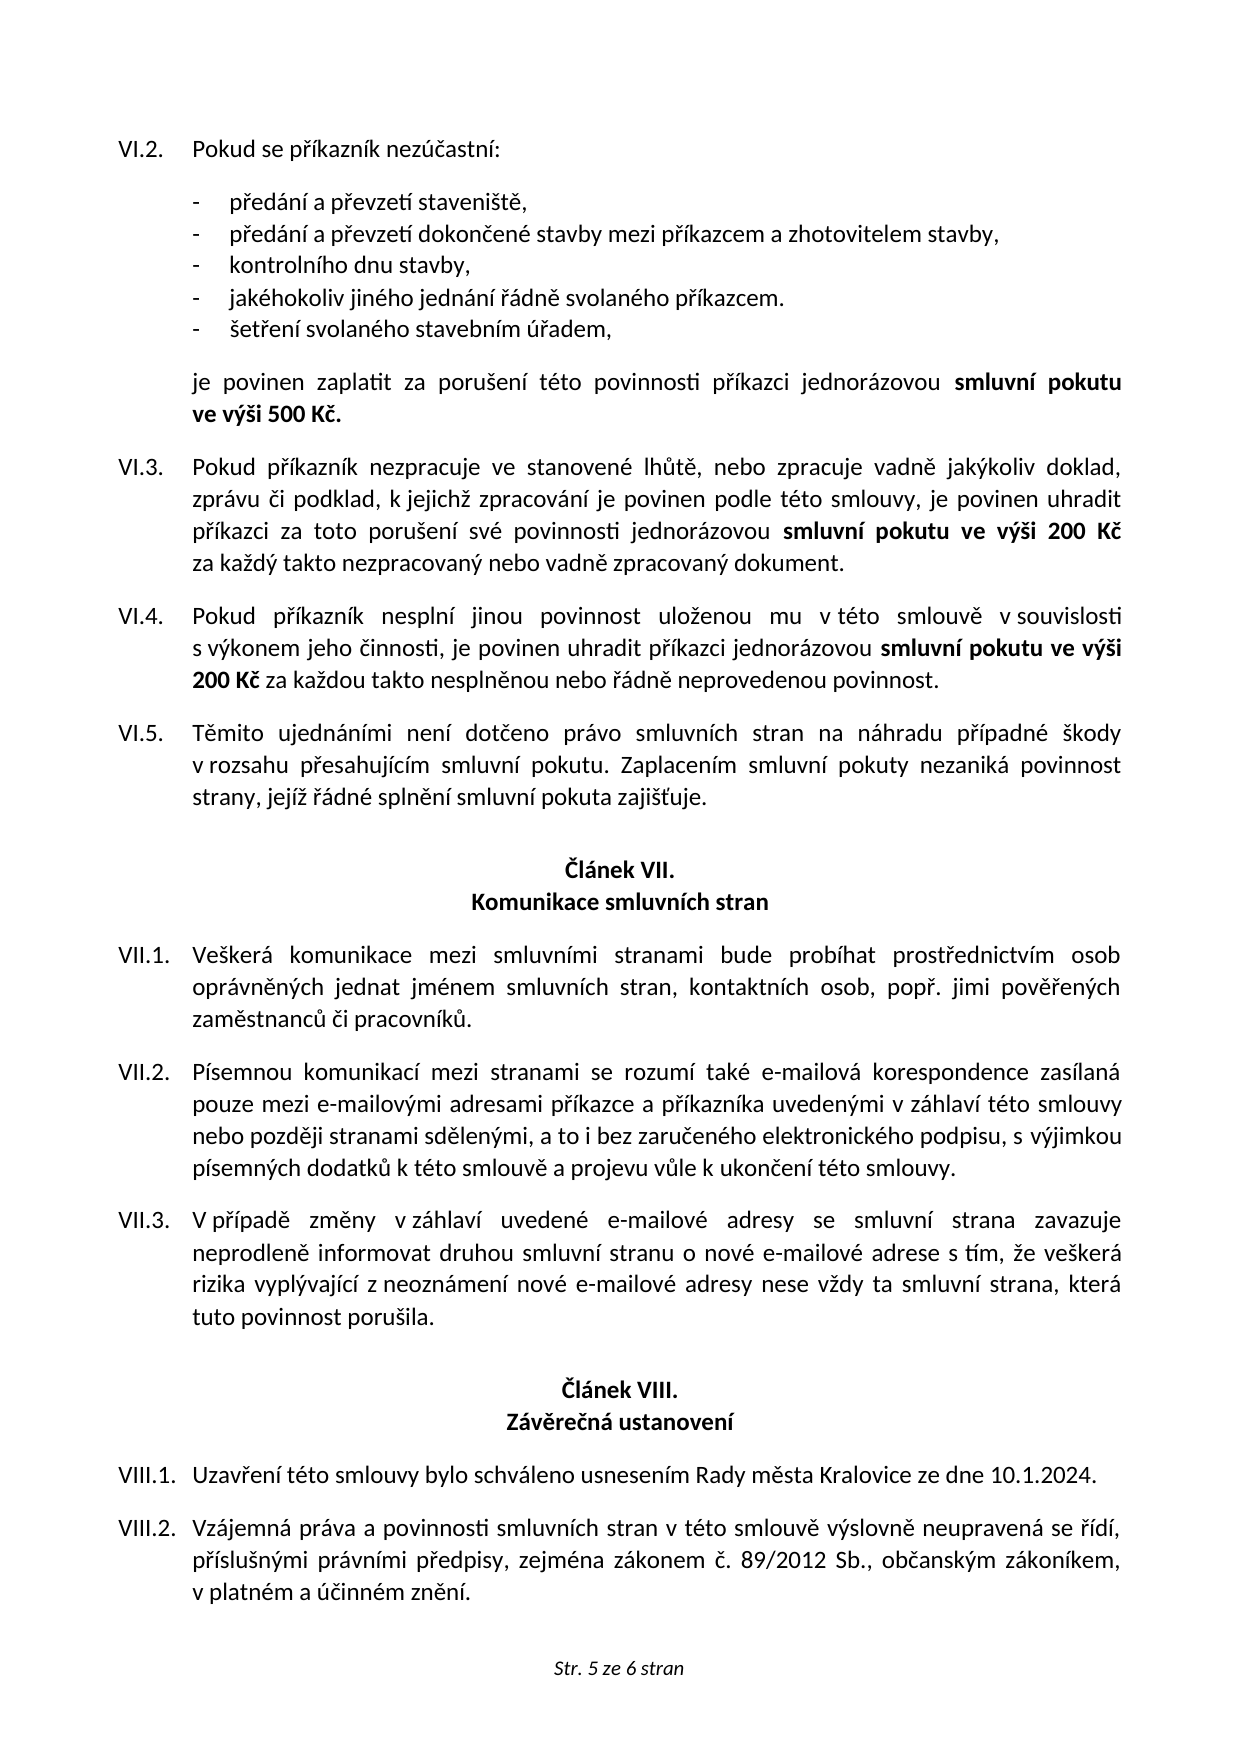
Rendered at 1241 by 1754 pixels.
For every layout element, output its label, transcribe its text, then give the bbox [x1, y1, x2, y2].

list předání a převzetí staveniště, [192, 186, 1122, 216]
text Pokud příkazník nezpracuje ve stanovené lhůtě, nebo zpracuje vadně jakýkoliv doklad, zprávu či podklad, k jejichž zpracování je povinen podle této smlouvy, je povinen uhradit příkazci za toto porušení své povinnosti jednorázovou smluvní pokutu ve výši 200 Kč za každý takto nezpracovaný nebo vadně zpracovaný dokument. [118, 451, 1122, 578]
list je povinen zaplatit za porušení této povinnosti příkazci jednorázovou smluvní pokutu ve výši 500 Kč. [192, 366, 1122, 429]
list Písemnou komunikací mezi stranami se rozumí také e-mailová korespondence zasílaná pouze mezi e-mailovými adresami příkazce a příkazníka uvedenými v záhlaví této smlouvy nebo později stranami sdělenými, a to i bez zaručeného elektronického podpisu, s výjimkou písemných dodatků k této smlouvě a projevu vůle k ukončení této smlouvy. [118, 1056, 1122, 1182]
list Veškerá komunikace mezi smluvními stranami bude probíhat prostřednictvím osob oprávněných jednat jménem smluvních stran, kontaktních osob, popř. jimi pověřených zaměstnanců či pracovníků. [118, 939, 1122, 1034]
list Uzavření této smlouvy bylo schváleno usnesením Rady města Kralovice ze dne 10.1.2024. [118, 1459, 1122, 1489]
list kontrolního dnu stavby, [192, 250, 1122, 280]
list Závěrečná ustanovení [118, 1406, 1122, 1437]
list Komunikace smluvních stran [118, 886, 1122, 917]
text Pokud se příkazník nezúčastní: [118, 133, 1122, 163]
list šetření svolaného stavebním úřadem, [192, 314, 1122, 344]
list předání a převzetí dokončené stavby mezi příkazcem a zhotovitelem stavby, [192, 218, 1122, 248]
list jakéhokoliv jiného jednání řádně svolaného příkazcem. [192, 282, 1122, 312]
list Vzájemná práva a povinnosti smluvních stran v této smlouvě výslovně neupravená se řídí, příslušnými právními předpisy, zejména zákonem č. 89/2012 Sb., občanským zákoníkem, v platném a účinném znění. [118, 1512, 1122, 1606]
list V případě změny v záhlaví uvedené e-mailové adresy se smluvní strana zavazuje neprodleně informovat druhou smluvní stranu o nové e-mailové adrese s tím, že veškerá rizika vyplývající z neoznámení nové e-mailové adresy nese vždy ta smluvní strana, která tuto povinnost porušila. [118, 1205, 1122, 1331]
text Pokud příkazník nesplní jinou povinnost uloženou mu v této smlouvě v souvislosti s výkonem jeho činnosti, je povinen uhradit příkazci jednorázovou smluvní pokutu ve výši 200 Kč za každou takto nesplněnou nebo řádně neprovedenou povinnost. [118, 600, 1122, 694]
list Těmito ujednáními není dotčeno právo smluvních stran na náhradu případné škody v rozsahu přesahujícím smluvní pokutu. Zaplacením smluvní pokuty nezaniká povinnost strany, jejíž řádné splnění smluvní pokuta zajišťuje. [118, 717, 1122, 811]
